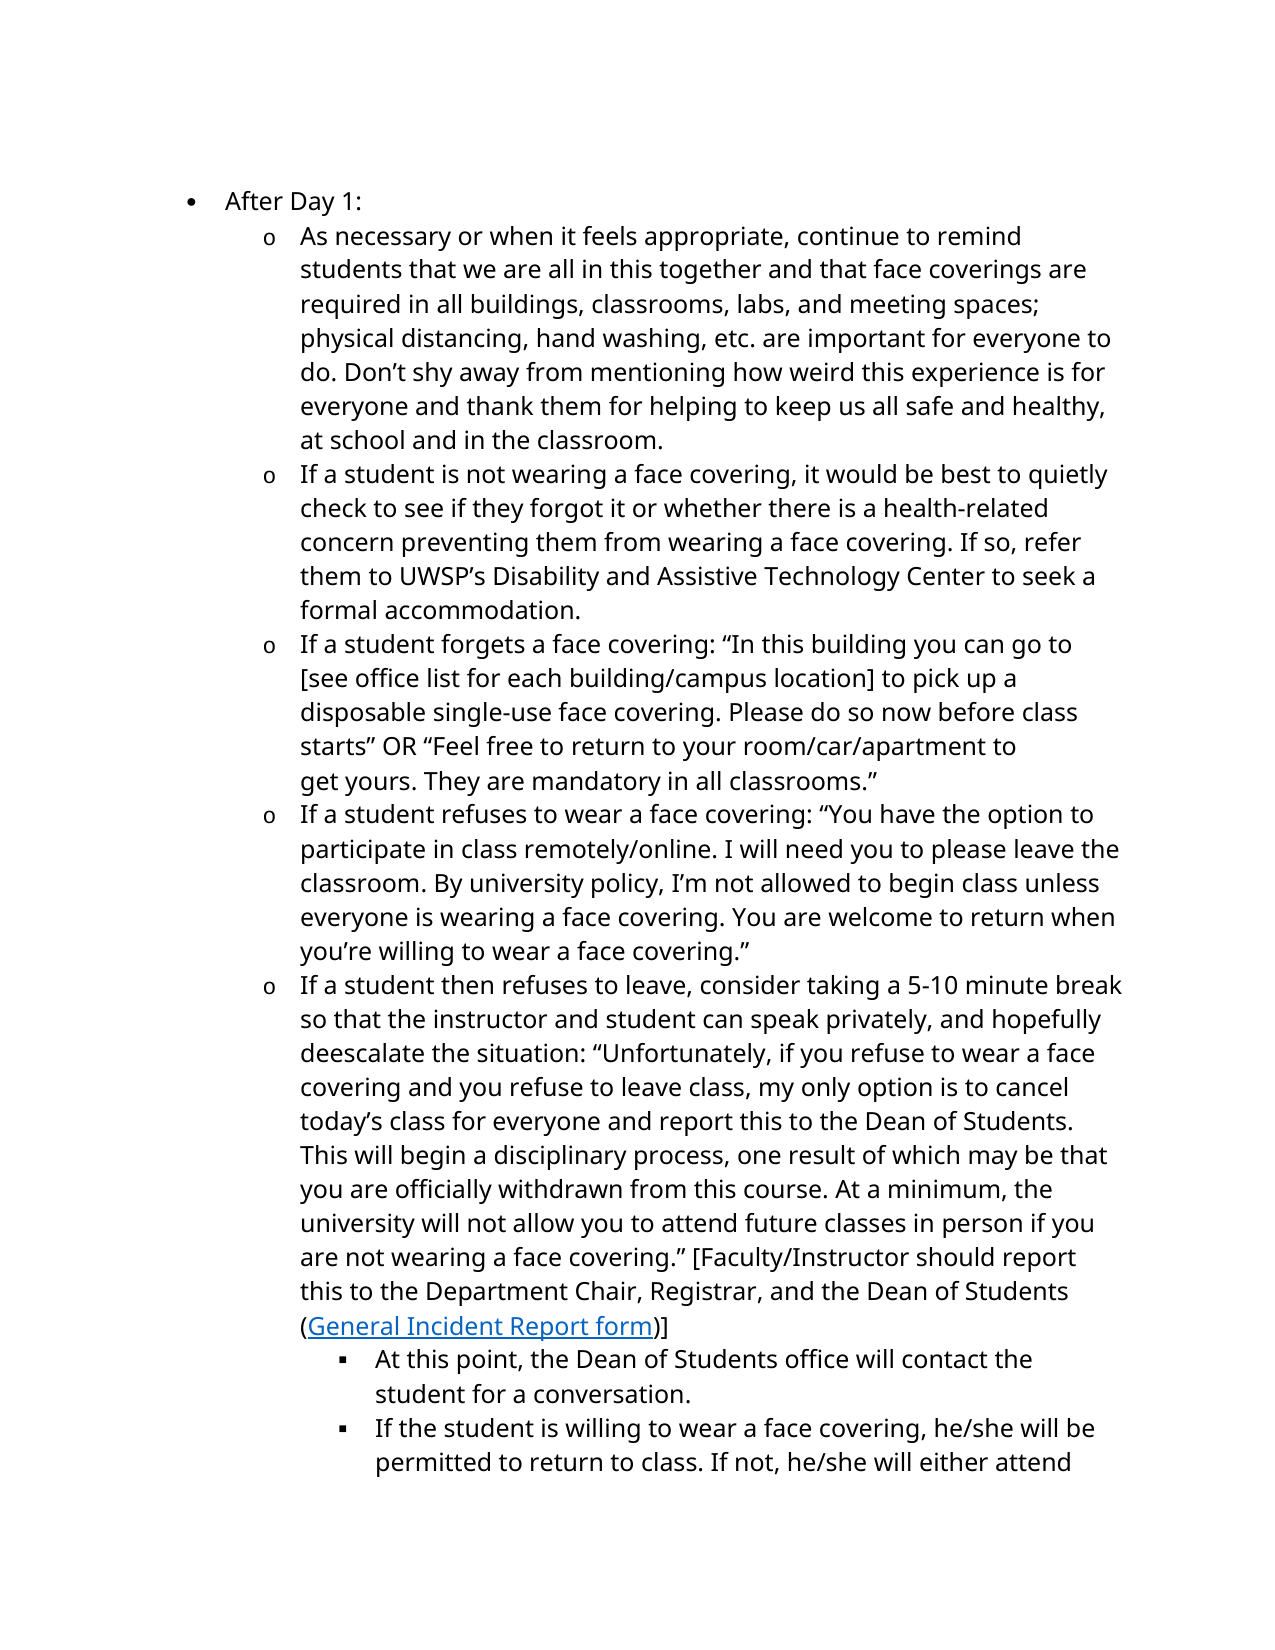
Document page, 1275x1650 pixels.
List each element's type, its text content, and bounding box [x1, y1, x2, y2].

list If a student then refuses to leave, consider taking a 5-10 minute break so that the instructor and student can speak privately, and hopefully deescalate the situation: “Unfortunately, if you refuse to wear a face covering and you refuse to leave class, my only option is to cancel today’s class for everyone and report this to the Dean of Students. This will begin a disciplinary process, one result of which may be that you are officially withdrawn from this course. At a minimum, the university will not allow you to attend future classes in person if you are not wearing a face covering.” [Faculty/Instructor should report this to the Department Chair, Registrar, and the Dean of Students (General Incident Report form)] [262, 967, 1125, 1342]
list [337, 1410, 1125, 1478]
list After Day 1: [187, 184, 1125, 218]
list As necessary or when it feels appropriate, continue to remind students that we are all in this together and that face coverings are required in all buildings, classrooms, labs, and meeting spaces; physical distancing, hand washing, etc. are important for everyone to do. Don’t shy away from mentioning how weird this experience is for everyone and thank them for helping to keep us all safe and healthy, at school and in the classroom. [262, 218, 1125, 457]
list If a student refuses to wear a face covering: “You have the option to participate in class remotely/online. I will need you to please leave the classroom. By university policy, I’m not allowed to begin class unless everyone is wearing a face covering. You are welcome to return when you’re willing to wear a face covering.” [262, 797, 1125, 967]
list At this point, the Dean of Students office will contact the student for a conversation. [337, 1342, 1125, 1410]
list If a student forgets a face covering: “In this building you can go to [see office list for each building/campus location] to pick up a disposable single-use face covering. Please do so now before class starts” OR “Feel free to return to your room/car/apartment to get yours. They are mandatory in all classrooms.” [262, 627, 1125, 797]
list If a student is not wearing a face covering, it would be best to quietly check to see if they forgot it or whether there is a health-related concern preventing them from wearing a face covering. If so, refer them to UWSP’s Disability and Assistive Technology Center to seek a formal accommodation. [262, 457, 1125, 627]
